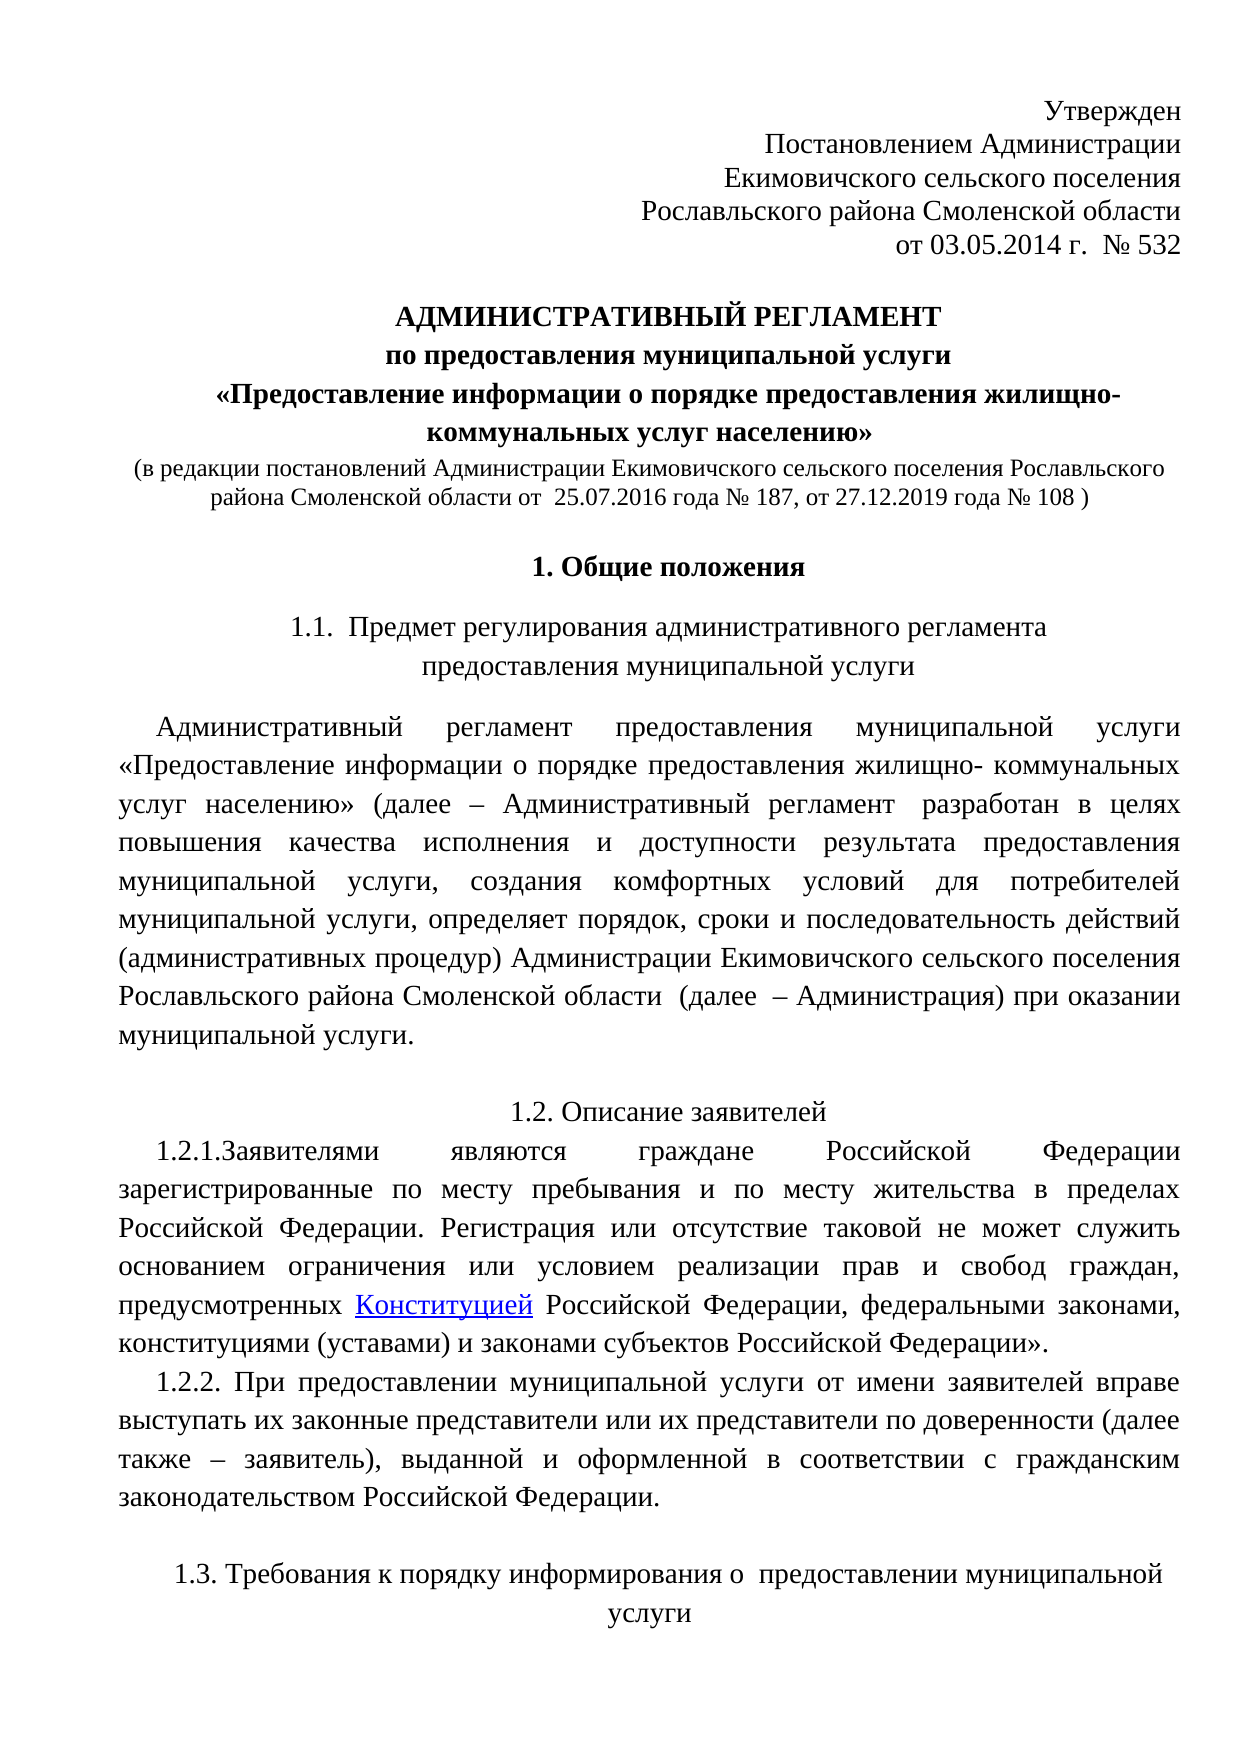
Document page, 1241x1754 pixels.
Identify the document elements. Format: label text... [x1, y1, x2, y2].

text 1.2.1.Заявителями являются граждане Российской Федерации зарегистрированные по месту пребывания и по месту жительства в пределах Российской Федерации. Регистрация или отсутствие таковой не может служить основанием ограничения или условием реализации прав и свобод граждан, предусмотренных Конституцией Российской Федерации, федеральными законами, конституциями (уставами) и законами субъектов Российской Федерации». [118, 1133, 1181, 1359]
text 1.2.2. При предоставлении муниципальной услуги от имени заявителей вправе выступать их законные представители или их представители по доверенности (далее также – заявитель), выданной и оформленной в соответствии с гражданским законодательством Российской Федерации. [118, 1364, 1181, 1513]
text 1.1. Предмет регулирования административного регламента [118, 609, 1181, 643]
text «Предоставление информации о порядке предоставления жилищно- коммунальных услуг населению» [118, 376, 1181, 448]
text 1. Общие положения [118, 549, 1181, 583]
text Екимовичского сельского поселения [118, 160, 1181, 193]
text Постановлением Администрации [118, 126, 1181, 160]
text АДМИНИСТРАТИВНЫЙ РЕГЛАМЕНТ [118, 299, 1181, 332]
text Административный регламент предоставления муниципальной услуги «Предоставление информации о порядке предоставления жилищно- коммунальных услуг населению» (далее – Административный регламент разработан в целях повышения качества исполнения и доступности результата предоставления муниципальной услуги, создания комфортных условий для потребителей муниципальной услуги, определяет порядок, сроки и последовательность действий (административных процедур) Администрации Екимовичского сельского поселения Рославльского района Смоленской области (далее – Администрация) при оказании муниципальной услуги. [118, 709, 1181, 1051]
text по предоставления муниципальной услуги [118, 337, 1181, 371]
text Утвержден [59, 93, 1181, 126]
text Рославльского района Смоленской области [118, 193, 1181, 227]
text (в редакции постановлений Администрации Екимовичского сельского поселения Рославльского района Смоленской области от 25.07.2016 года № 187, от 27.12.2019 года № 108 ) [118, 453, 1181, 511]
text от 03.05.2014 г. № 532 [118, 227, 1181, 260]
text предоставления муниципальной услуги [118, 648, 1181, 682]
text 1.2. Описание заявителей [118, 1094, 1181, 1128]
text 1.3. Требования к порядку информирования о предоставлении муниципальной услуги [118, 1557, 1181, 1629]
